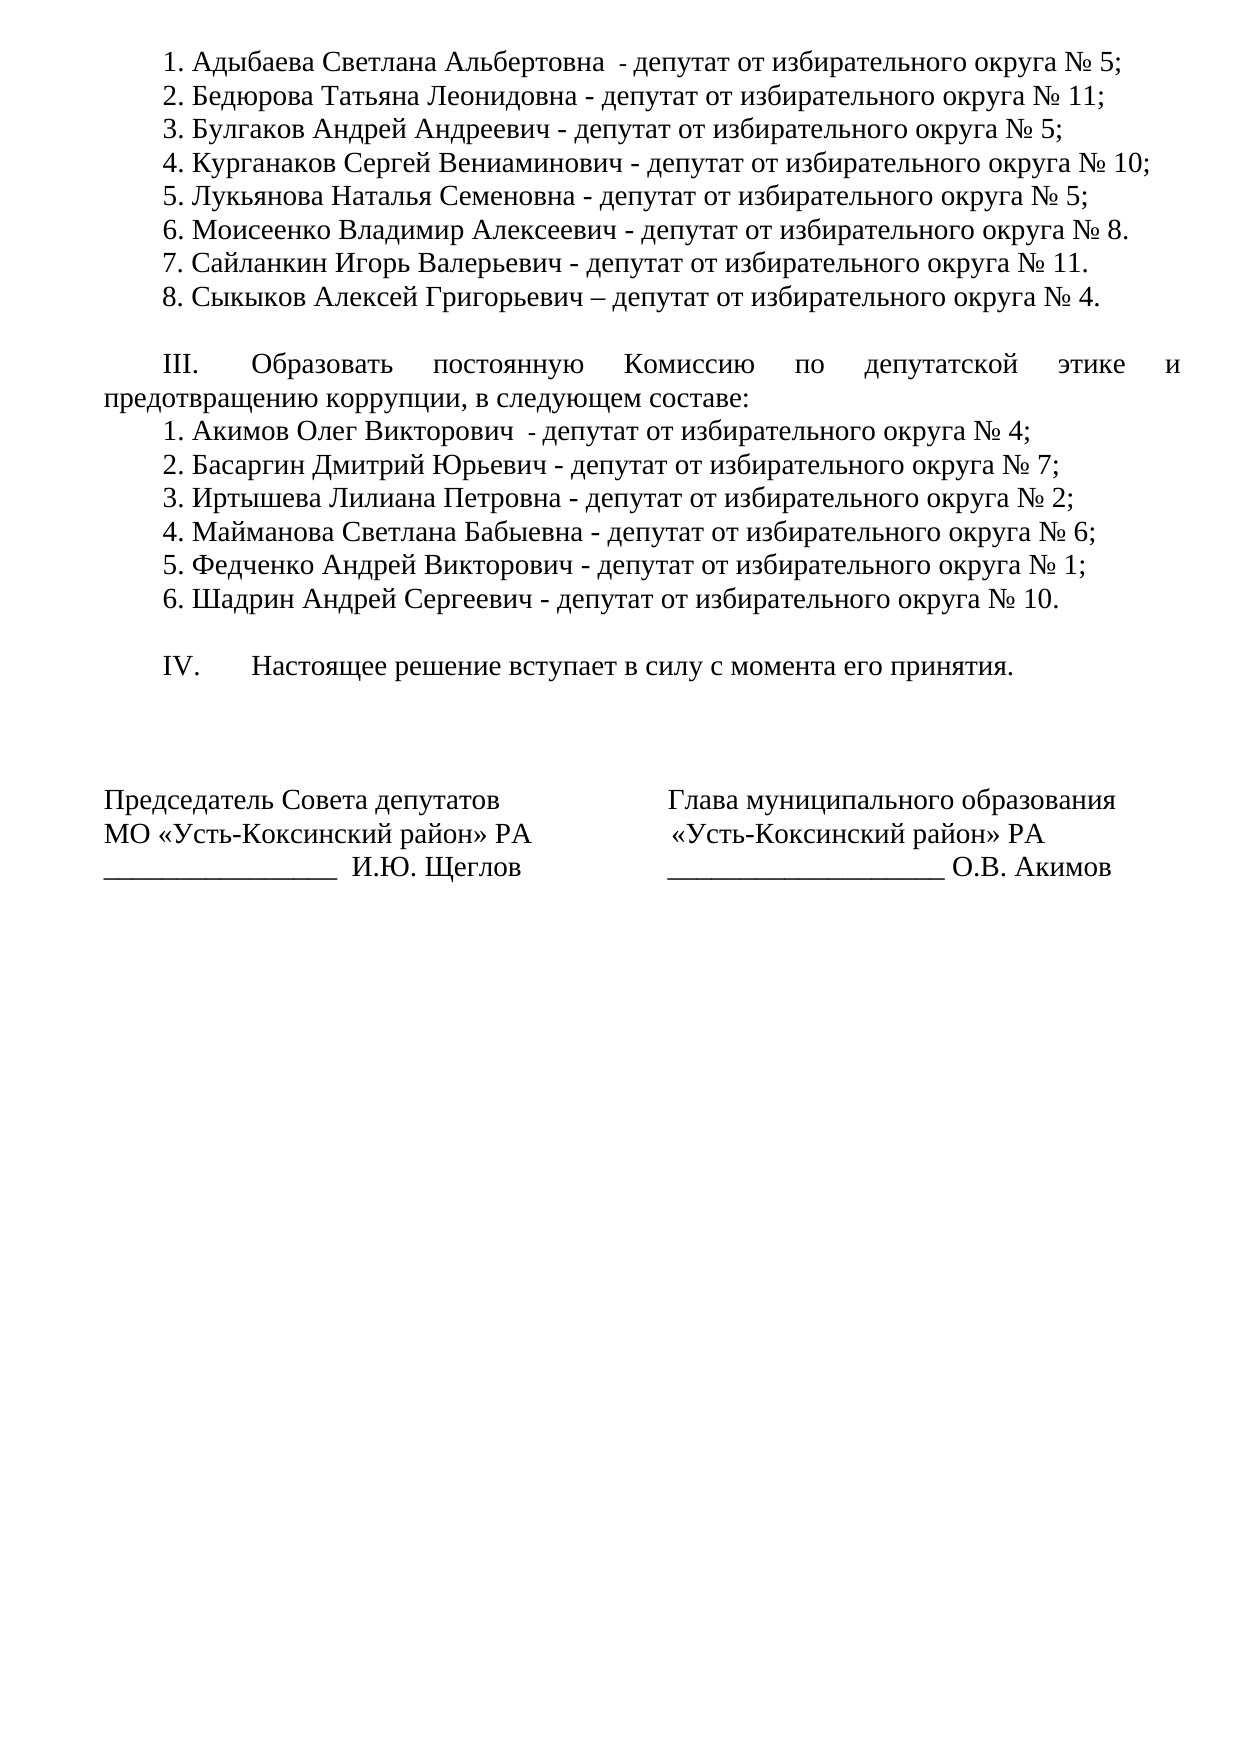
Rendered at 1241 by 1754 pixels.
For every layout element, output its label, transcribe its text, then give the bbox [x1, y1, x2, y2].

text 3. Иртышева Лилиана Петровна - депутат от избирательного округа № 2; [162, 480, 1181, 514]
list Образовать постоянную Комиссию по депутатской этике и предотвращению коррупции, в следующем составе: [103, 346, 1181, 413]
text 6. Моисеенко Владимир Алексеевич - депутат от избирательного округа № 8. [162, 212, 1181, 246]
list Настоящее решение вступает в силу с момента его принятия. [103, 648, 1181, 682]
text МО «Усть-Коксинский район» РА «Усть-Коксинский район» РА [103, 816, 1181, 849]
text 1. Адыбаева Светлана Альбертовна - депутат от избирательного округа № 5; [162, 44, 1181, 78]
text 2. Бедюрова Татьяна Леонидовна - депутат от избирательного округа № 11; [162, 78, 1181, 111]
text 5. Лукьянова Наталья Семеновна - депутат от избирательного округа № 5; [162, 178, 1181, 212]
text Председатель Совета депутатов Глава муниципального образования [103, 782, 1181, 816]
text 8. Сыкыков Алексей Григорьевич – депутат от избирательного округа № 4. [103, 279, 1181, 313]
text 1. Акимов Олег Викторович - депутат от избирательного округа № 4; [162, 413, 1181, 447]
text 4. Майманова Светлана Бабыевна - депутат от избирательного округа № 6; [162, 514, 1181, 547]
text 7. Сайланкин Игорь Валерьевич - депутат от избирательного округа № 11. [103, 246, 1181, 279]
text 4. Курганаков Сергей Вениаминович - депутат от избирательного округа № 10; [162, 145, 1181, 178]
text 2. Басаргин Дмитрий Юрьевич - депутат от избирательного округа № 7; [162, 447, 1181, 480]
text 3. Булгаков Андрей Андреевич - депутат от избирательного округа № 5; [162, 111, 1181, 145]
text 6. Шадрин Андрей Сергеевич - депутат от избирательного округа № 10. [162, 581, 1181, 614]
text 5. Федченко Андрей Викторович - депутат от избирательного округа № 1; [162, 547, 1181, 581]
text ________________ И.Ю. Щеглов ___________________ О.В. Акимов [103, 849, 1181, 883]
